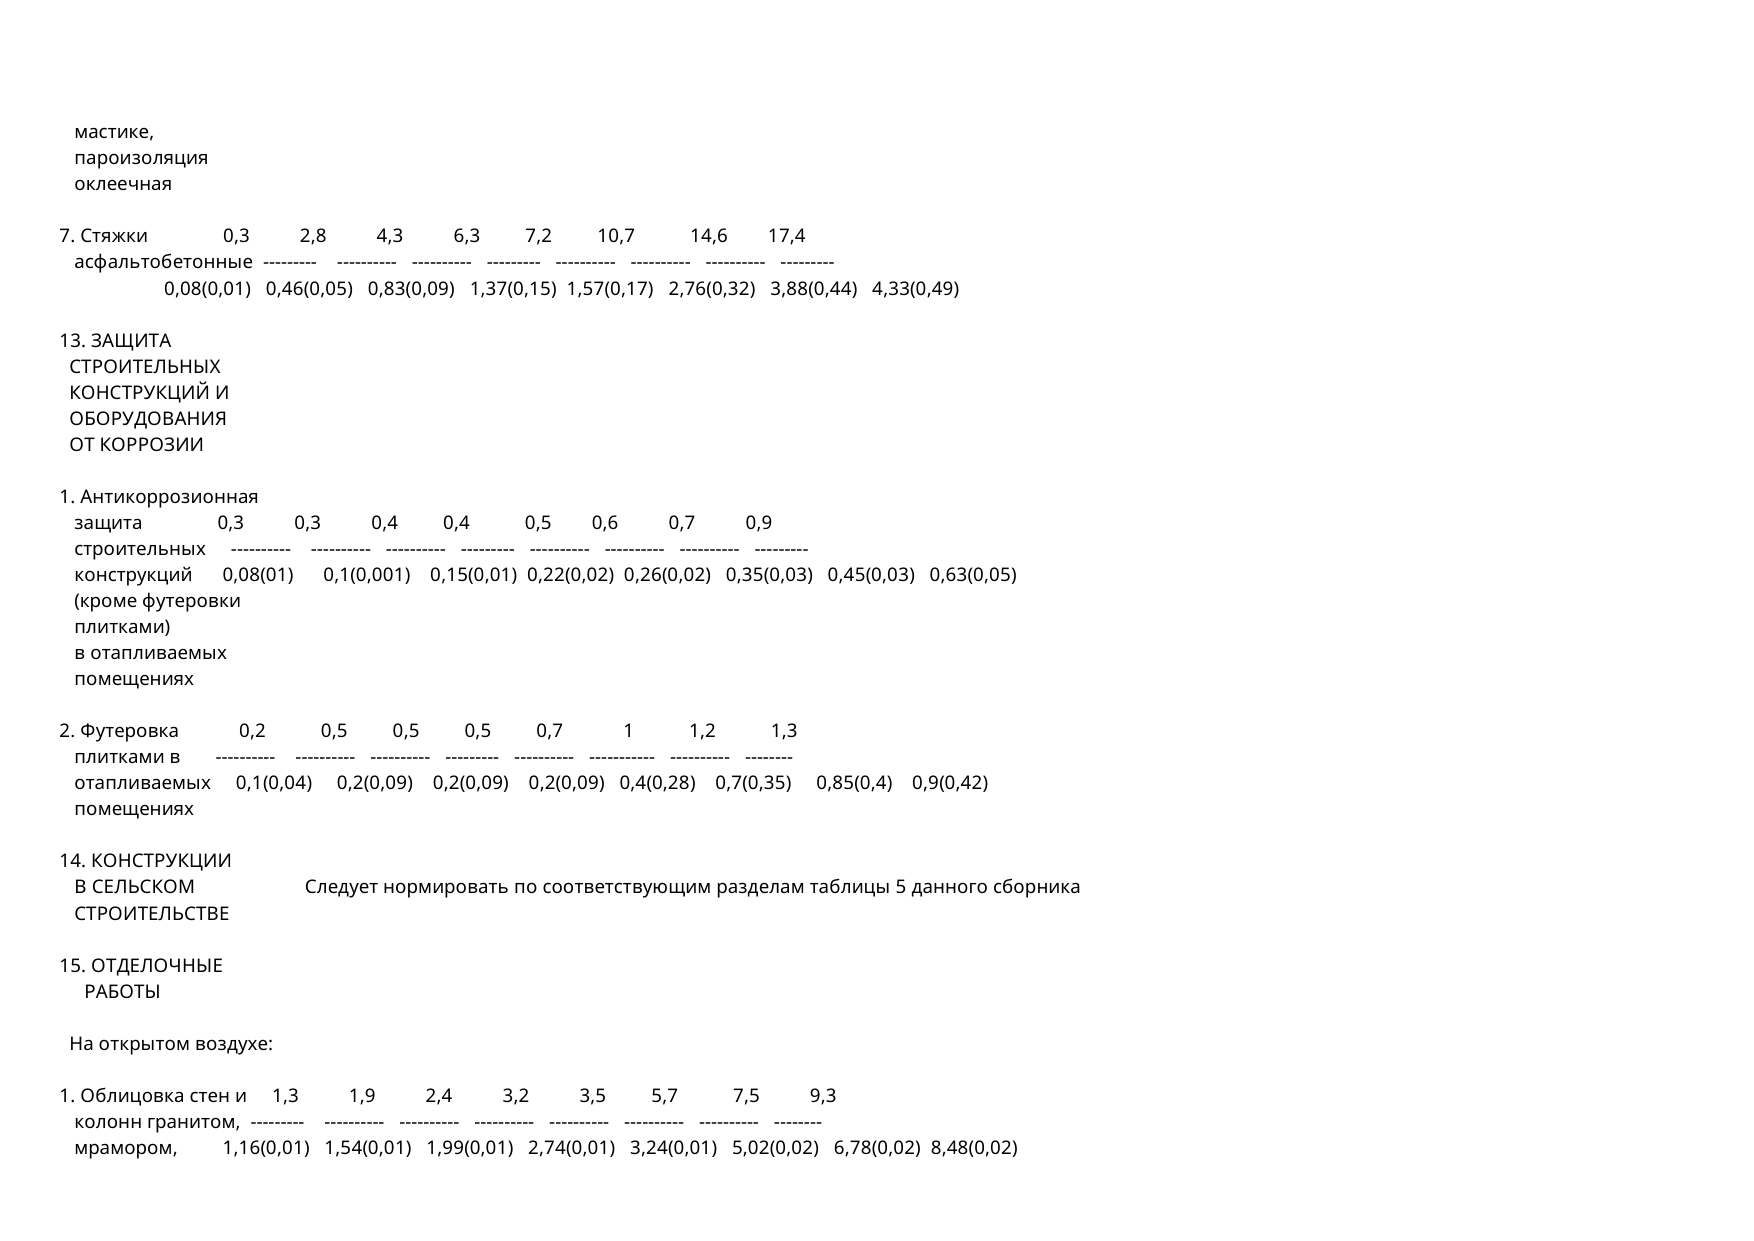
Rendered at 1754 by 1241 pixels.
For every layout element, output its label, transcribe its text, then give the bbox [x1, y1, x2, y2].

text строительных ---------- ---------- ---------- --------- ---------- ---------- ---------- --------- [59, 535, 1713, 561]
text защита 0,3 0,3 0,4 0,4 0,5 0,6 0,7 0,9 [59, 509, 1713, 535]
text 0,08(0,01) 0,46(0,05) 0,83(0,09) 1,37(0,15) 1,57(0,17) 2,76(0,32) 3,88(0,44) 4,33(0,49) [59, 274, 1713, 300]
text 1. Антикоррозионная [59, 483, 1713, 509]
text ОБОРУДОВАНИЯ [59, 404, 1713, 431]
text плитками в ---------- ---------- ---------- --------- ---------- ----------- ---------- -------- [59, 743, 1713, 769]
text помещениях [59, 795, 1713, 821]
text 2. Футеровка 0,2 0,5 0,5 0,5 0,7 1 1,2 1,3 [59, 717, 1713, 743]
text РАБОТЫ [59, 977, 1713, 1003]
text конструкций 0,08(01) 0,1(0,001) 0,15(0,01) 0,22(0,02) 0,26(0,02) 0,35(0,03) 0,45(0,03) 0,63(0,05) [59, 561, 1713, 587]
text (кроме футеровки [59, 587, 1713, 613]
text 14. КОНСТРУКЦИИ [59, 847, 1713, 873]
text пароизоляция [59, 144, 1713, 170]
text отапливаемых 0,1(0,04) 0,2(0,09) 0,2(0,09) 0,2(0,09) 0,4(0,28) 0,7(0,35) 0,85(0,4) 0,9(0,42) [59, 769, 1713, 795]
text мрамором, 1,16(0,01) 1,54(0,01) 1,99(0,01) 2,74(0,01) 3,24(0,01) 5,02(0,02) 6,78(0,02) 8,48(0,02) [59, 1134, 1713, 1160]
text оклеечная [59, 170, 1713, 196]
text СТРОИТЕЛЬНЫХ [59, 352, 1713, 378]
text 1. Облицовка стен и 1,3 1,9 2,4 3,2 3,5 5,7 7,5 9,3 [59, 1082, 1713, 1108]
text 7. Стяжки 0,3 2,8 4,3 6,3 7,2 10,7 14,6 17,4 [59, 222, 1713, 248]
text колонн гранитом, --------- ---------- ---------- ---------- ---------- ---------- ---------- -------- [59, 1108, 1713, 1134]
text в отапливаемых [59, 639, 1713, 665]
text ОТ КОРРОЗИИ [59, 431, 1713, 457]
text СТРОИТЕЛЬСТВЕ [59, 899, 1713, 925]
text плитками) [59, 613, 1713, 639]
text КОНСТРУКЦИЙ И [59, 378, 1713, 404]
text мастике, [59, 118, 1713, 144]
text помещениях [59, 665, 1713, 691]
text 13. ЗАЩИТА [59, 326, 1713, 352]
text 15. ОТДЕЛОЧНЫЕ [59, 951, 1713, 977]
text В СЕЛЬСКОМ Следует нормировать по соответствующим разделам таблицы 5 данного сборника [59, 873, 1713, 899]
text На открытом воздухе: [59, 1029, 1713, 1056]
text асфальтобетонные --------- ---------- ---------- --------- ---------- ---------- ---------- --------- [59, 248, 1713, 274]
